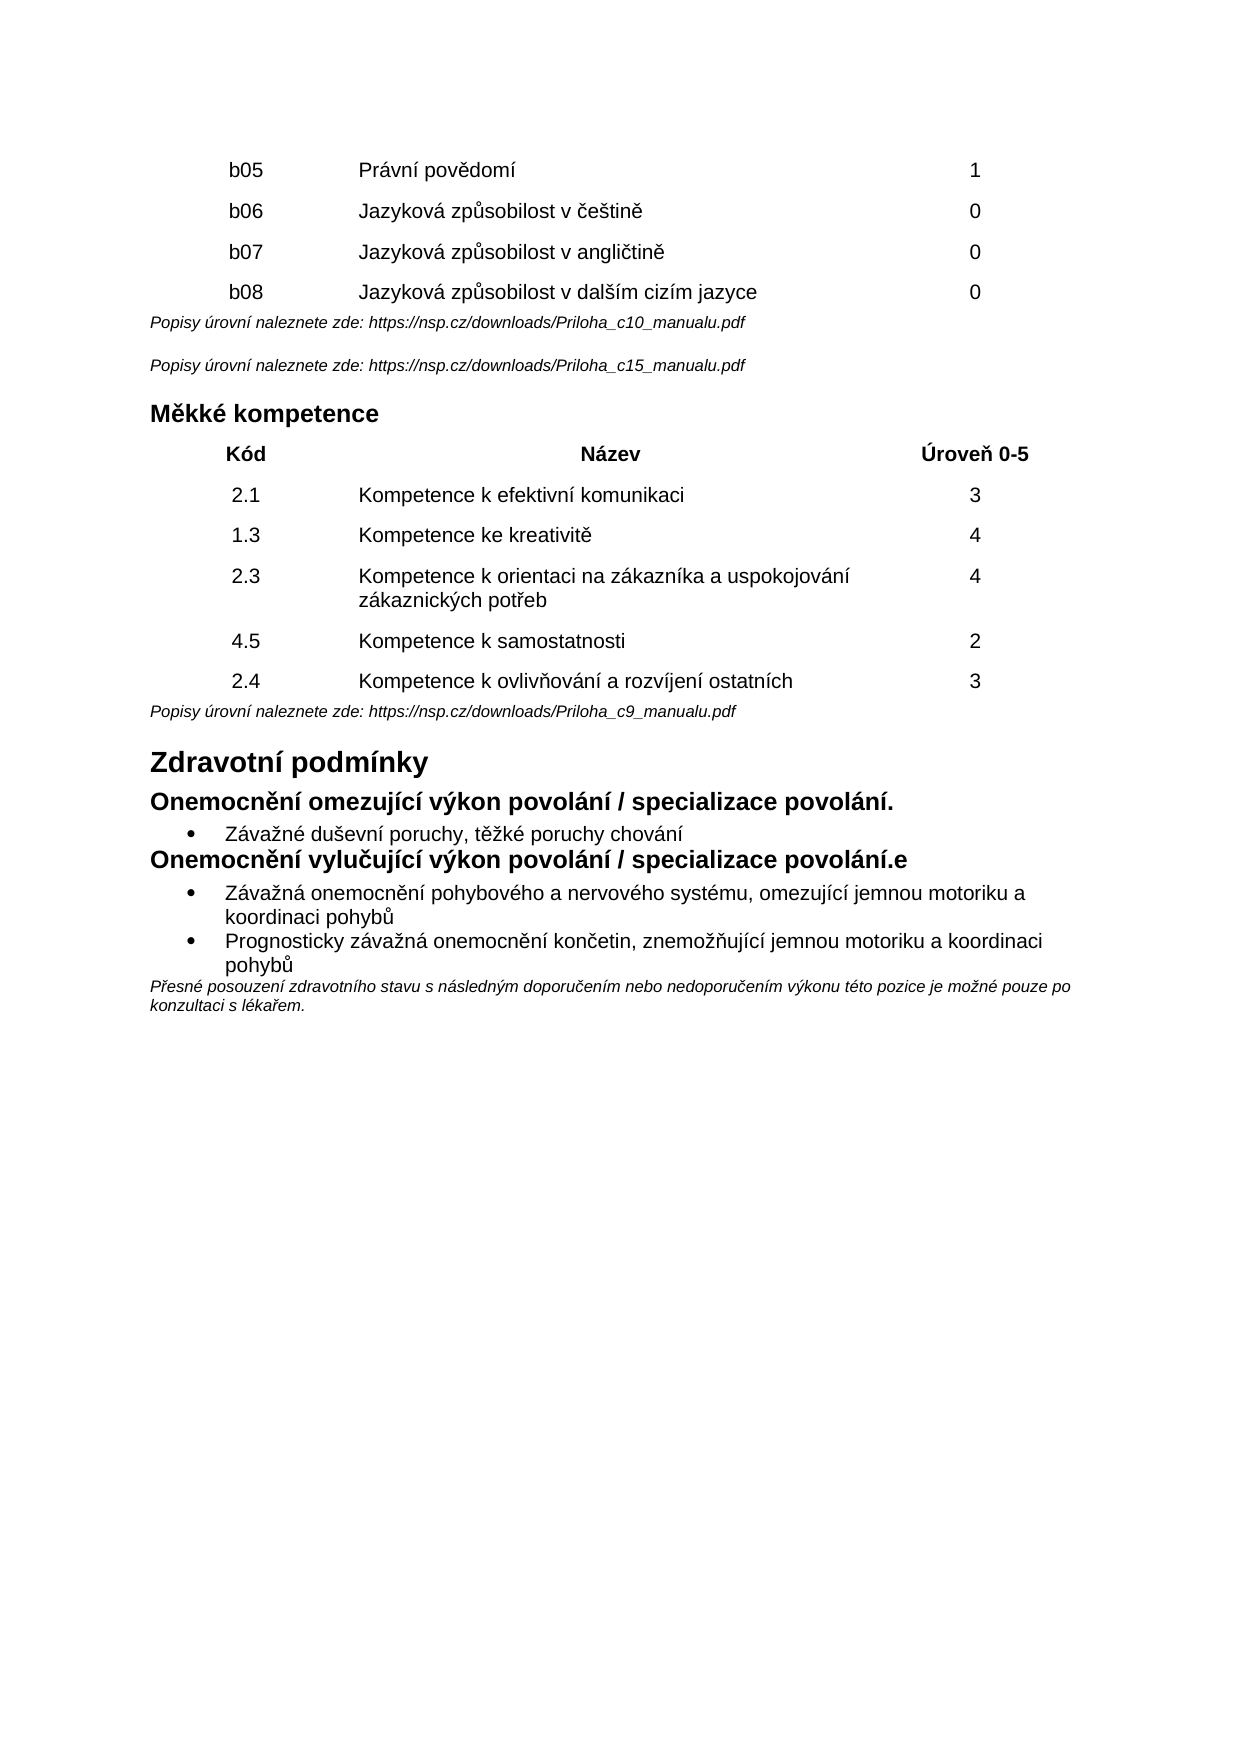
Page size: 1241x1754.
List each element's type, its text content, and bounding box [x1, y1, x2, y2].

text Popisy úrovní naleznete zde: https://nsp.cz/downloads/Priloha_c10_manualu.pdf [150, 312, 1090, 332]
table_cell 3 [871, 661, 1079, 701]
table_cell 2 [871, 620, 1079, 661]
table_cell b06 [142, 191, 350, 231]
table_cell Kompetence k ovlivňování a rozvíjení ostatních [350, 661, 871, 701]
table_cell 2.3 [142, 556, 350, 620]
text Přesné posouzení zdravotního stavu s následným doporučením nebo nedoporučením výkonu této pozice je možné pouze po konzultaci s lékařem. [150, 977, 1090, 1015]
table_header Název [350, 434, 871, 474]
table_cell Kompetence ke kreativitě [350, 515, 871, 556]
text Popisy úrovní naleznete zde: https://nsp.cz/downloads/Priloha_c9_manualu.pdf [150, 701, 1090, 721]
subtitle Onemocnění vylučující výkon povolání / specializace povolání.e [150, 846, 1090, 874]
table_cell b07 [142, 231, 350, 272]
subtitle Zdravotní podmínky [150, 744, 1090, 778]
table_header Kód [142, 434, 350, 474]
list Závažná onemocnění pohybového a nervového systému, omezující jemnou motoriku a koordinaci pohybů [187, 881, 1090, 928]
table_cell 0 [871, 272, 1079, 312]
table_cell Kompetence k samostatnosti [350, 620, 871, 661]
table_cell Jazyková způsobilost v češtině [350, 191, 871, 231]
table_cell Jazyková způsobilost v dalším cizím jazyce [350, 272, 871, 312]
table_cell 4 [871, 556, 1079, 620]
table_cell b05 [142, 150, 350, 191]
list Závažné duševní poruchy, těžké poruchy chování [187, 821, 1090, 846]
table_cell 2.4 [142, 661, 350, 701]
table_cell 4 [871, 515, 1079, 556]
table_cell 1.3 [142, 515, 350, 556]
subtitle Onemocnění omezující výkon povolání / specializace povolání. [150, 786, 1090, 815]
table_cell 4.5 [142, 620, 350, 661]
table_cell Jazyková způsobilost v angličtině [350, 231, 871, 272]
table_cell b08 [142, 272, 350, 312]
text Popisy úrovní naleznete zde: https://nsp.cz/downloads/Priloha_c15_manualu.pdf [150, 356, 1090, 375]
table_cell Kompetence k orientaci na zákazníka a uspokojování zákaznických potřeb [350, 556, 871, 620]
subtitle Měkké kompetence [150, 399, 1090, 427]
table_cell 0 [871, 191, 1079, 231]
table_header Úroveň 0-5 [871, 434, 1079, 474]
table_cell 1 [871, 150, 1079, 191]
table_cell 2.1 [142, 474, 350, 515]
table_cell Kompetence k efektivní komunikaci [350, 474, 871, 515]
list Prognosticky závažná onemocnění končetin, znemožňující jemnou motoriku a koordinaci pohybů [187, 928, 1090, 977]
table_cell 3 [871, 474, 1079, 515]
table_cell Právní povědomí [350, 150, 871, 191]
table_cell 0 [871, 231, 1079, 272]
